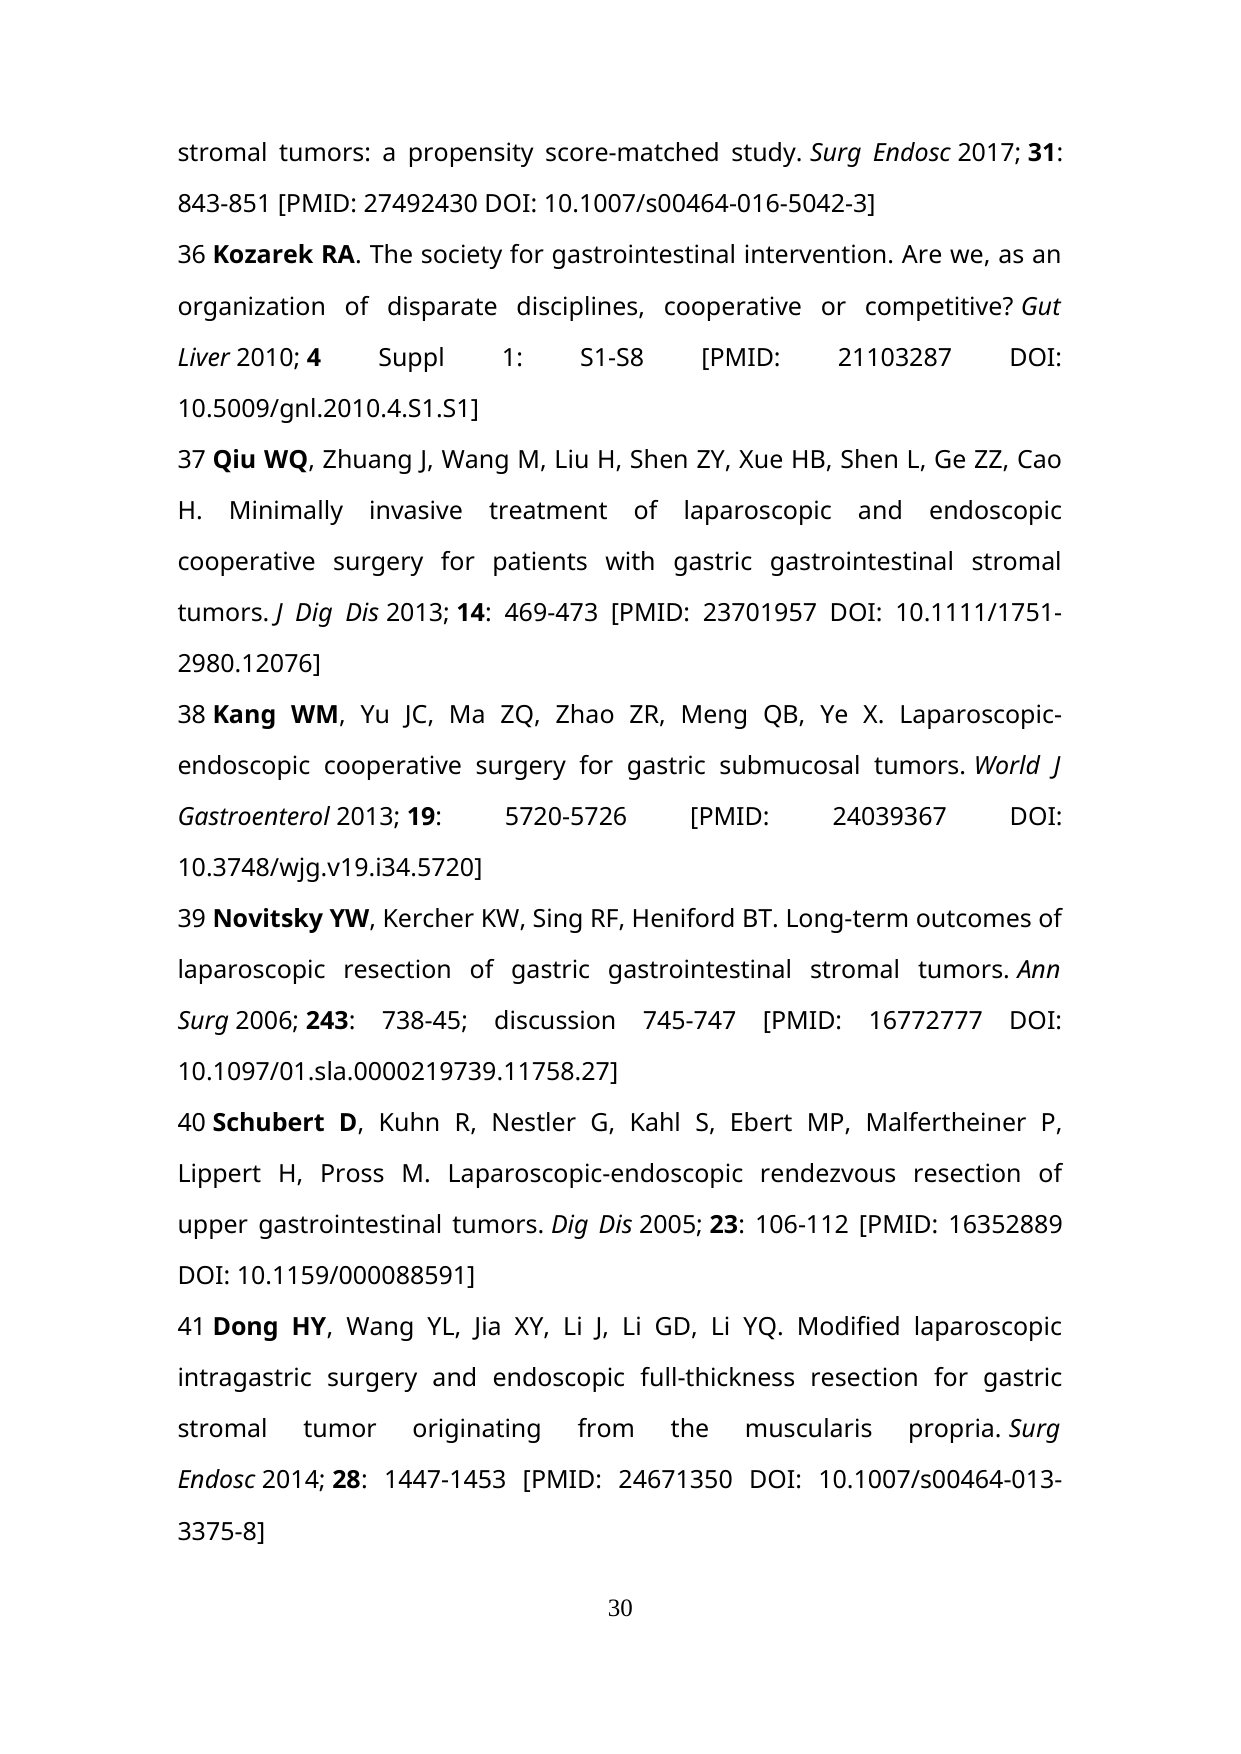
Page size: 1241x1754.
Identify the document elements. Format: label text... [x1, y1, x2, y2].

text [177, 135, 1063, 220]
text 38 Kang WM, Yu JC, Ma ZQ, Zhao ZR, Meng QB, Ye X. Laparoscopic-endoscopic cooperative surgery for gastric submucosal tumors. World J Gastroenterol 2013; 19: 5720-5726 [PMID: 24039367 DOI: 10.3748/wjg.v19.i34.5720] [177, 696, 1063, 884]
text 39 Novitsky YW, Kercher KW, Sing RF, Heniford BT. Long-term outcomes of laparoscopic resection of gastric gastrointestinal stromal tumors. Ann Surg 2006; 243: 738-45; discussion 745-747 [PMID: 16772777 DOI: 10.1097/01.sla.0000219739.11758.27] [177, 901, 1063, 1088]
text 41 Dong HY, Wang YL, Jia XY, Li J, Li GD, Li YQ. Modified laparoscopic intragastric surgery and endoscopic full-thickness resection for gastric stromal tumor originating from the muscularis propria. Surg Endosc 2014; 28: 1447-1453 [PMID: 24671350 DOI: 10.1007/s00464-013-3375-8] [177, 1309, 1063, 1547]
text 40 Schubert D, Kuhn R, Nestler G, Kahl S, Ebert MP, Malfertheiner P, Lippert H, Pross M. Laparoscopic-endoscopic rendezvous resection of upper gastrointestinal tumors. Dig Dis 2005; 23: 106-112 [PMID: 16352889 DOI: 10.1159/000088591] [177, 1105, 1063, 1292]
text 37 Qiu WQ, Zhuang J, Wang M, Liu H, Shen ZY, Xue HB, Shen L, Ge ZZ, Cao H. Minimally invasive treatment of laparoscopic and endoscopic cooperative surgery for patients with gastric gastrointestinal stromal tumors. J Dig Dis 2013; 14: 469-473 [PMID: 23701957 DOI: 10.1111/1751-2980.12076] [177, 441, 1063, 679]
text 36 Kozarek RA. The society for gastrointestinal intervention. Are we, as an organization of disparate disciplines, cooperative or competitive? Gut Liver 2010; 4 Suppl 1: S1-S8 [PMID: 21103287 DOI: 10.5009/gnl.2010.4.S1.S1] [177, 237, 1063, 424]
